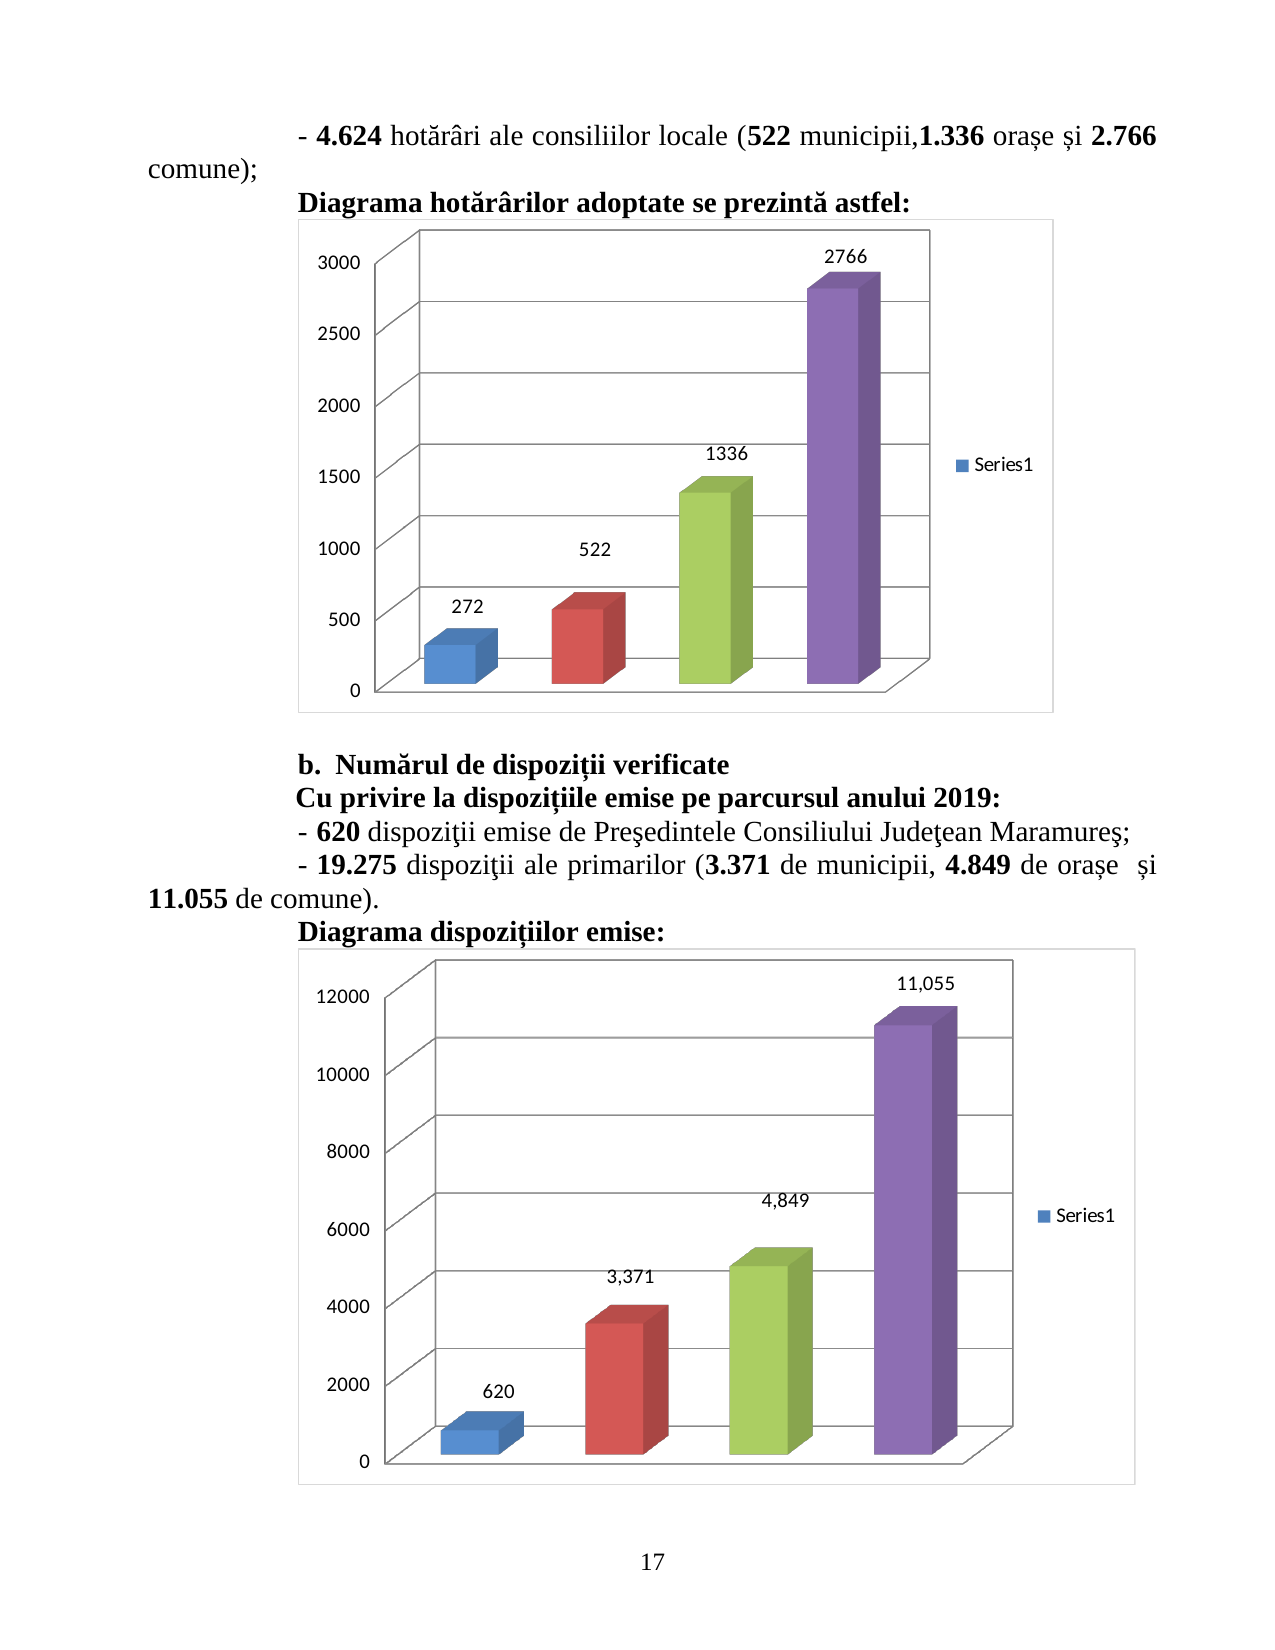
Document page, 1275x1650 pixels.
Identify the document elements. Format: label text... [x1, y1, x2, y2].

list 19.275 dispoziţii ale primarilor (3.371 de municipii, 4.849 de orașe și 11.055 de comune). [148, 847, 1157, 914]
text Diagrama hotărârilor adoptate se prezintă astfel: [148, 185, 1157, 219]
list Numărul de dispoziții verificate [298, 747, 1157, 780]
text Diagrama dispozițiilor emise: [148, 914, 1157, 948]
text - 4.624 hotărâri ale consiliilor locale (522 municipii,1.336 orașe și 2.766 comune); [148, 118, 1157, 185]
text Cu privire la dispozițiile emise pe parcursul anului 2019: [241, 780, 1157, 814]
list 620 dispoziţii emise de Preşedintele Consiliului Judeţean Maramureş; [148, 814, 1157, 847]
